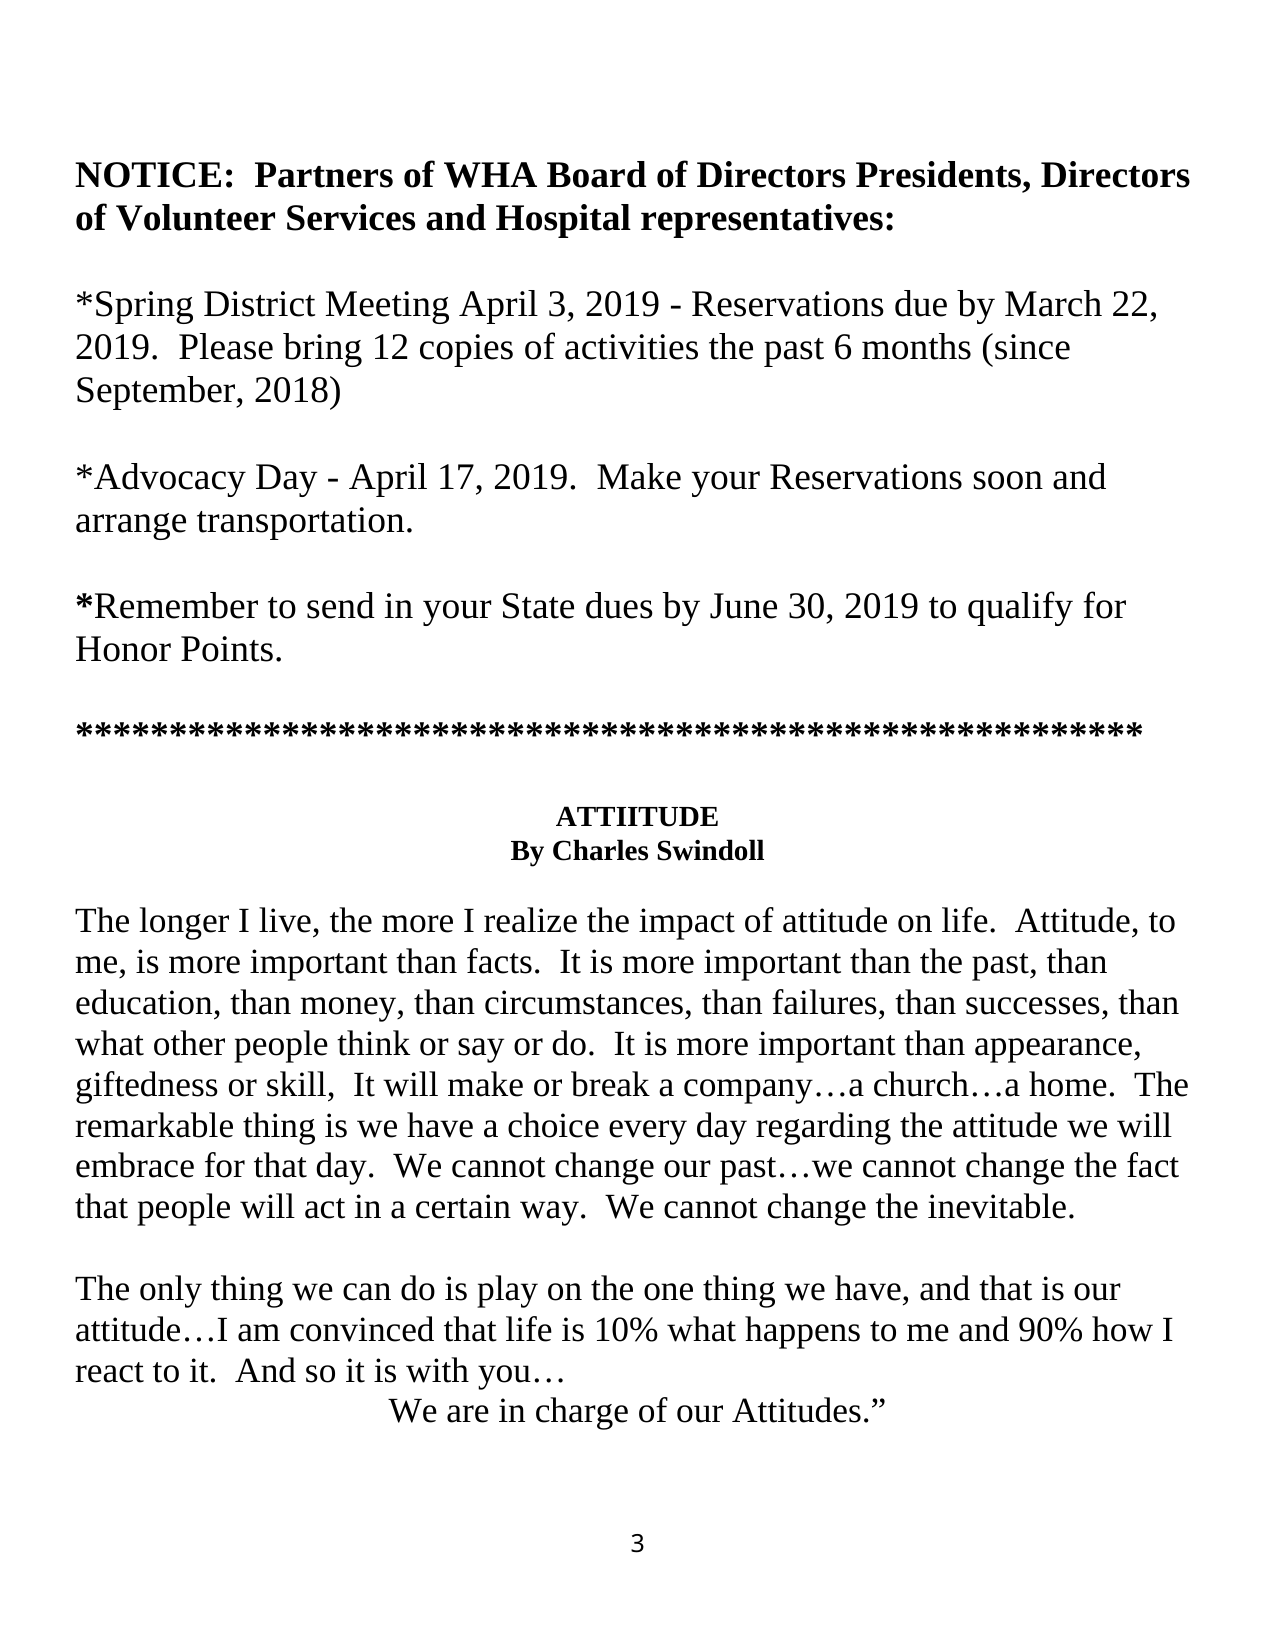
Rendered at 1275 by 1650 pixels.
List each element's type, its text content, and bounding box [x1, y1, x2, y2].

text NOTICE: Partners of WHA Board of Directors Presidents, Directors of Volunteer Services and Hospital representatives: [75, 152, 1200, 238]
text ********************************************************* [75, 713, 1200, 756]
text *Advocacy Day - April 17, 2019. Make your Reservations soon and arrange transportation. [75, 454, 1200, 540]
text ATTIITUDE [75, 799, 1200, 833]
text react to it. And so it is with you… [75, 1349, 1200, 1390]
text *Remember to send in your State dues by June 30, 2019 to qualify for Honor Points. [75, 583, 1200, 670]
text The only thing we can do is play on the one thing we have, and that is our attitude…I am convinced that life is 10% what happens to me and 90% how I [75, 1267, 1200, 1349]
text *Spring District Meeting April 3, 2019 - Reservations due by March 22, 2019. Please bring 12 copies of activities the past 6 months (since September, 2018) [75, 282, 1200, 411]
text By Charles Swindoll [75, 833, 1200, 866]
text We are in charge of our Attitudes.” [75, 1390, 1200, 1431]
text The longer I live, the more I realize the impact of attitude on life. Attitude, to me, is more important than facts. It is more important than the past, than education, than money, than circumstances, than failures, than successes, than what other people think or say or do. It is more important than appearance, giftedness or skill, It will make or break a company…a church…a home. The remarkable thing is we have a choice every day regarding the attitude we will embrace for that day. We cannot change our past…we cannot change the fact that people will act in a certain way. We cannot change the inevitable. [75, 900, 1200, 1226]
